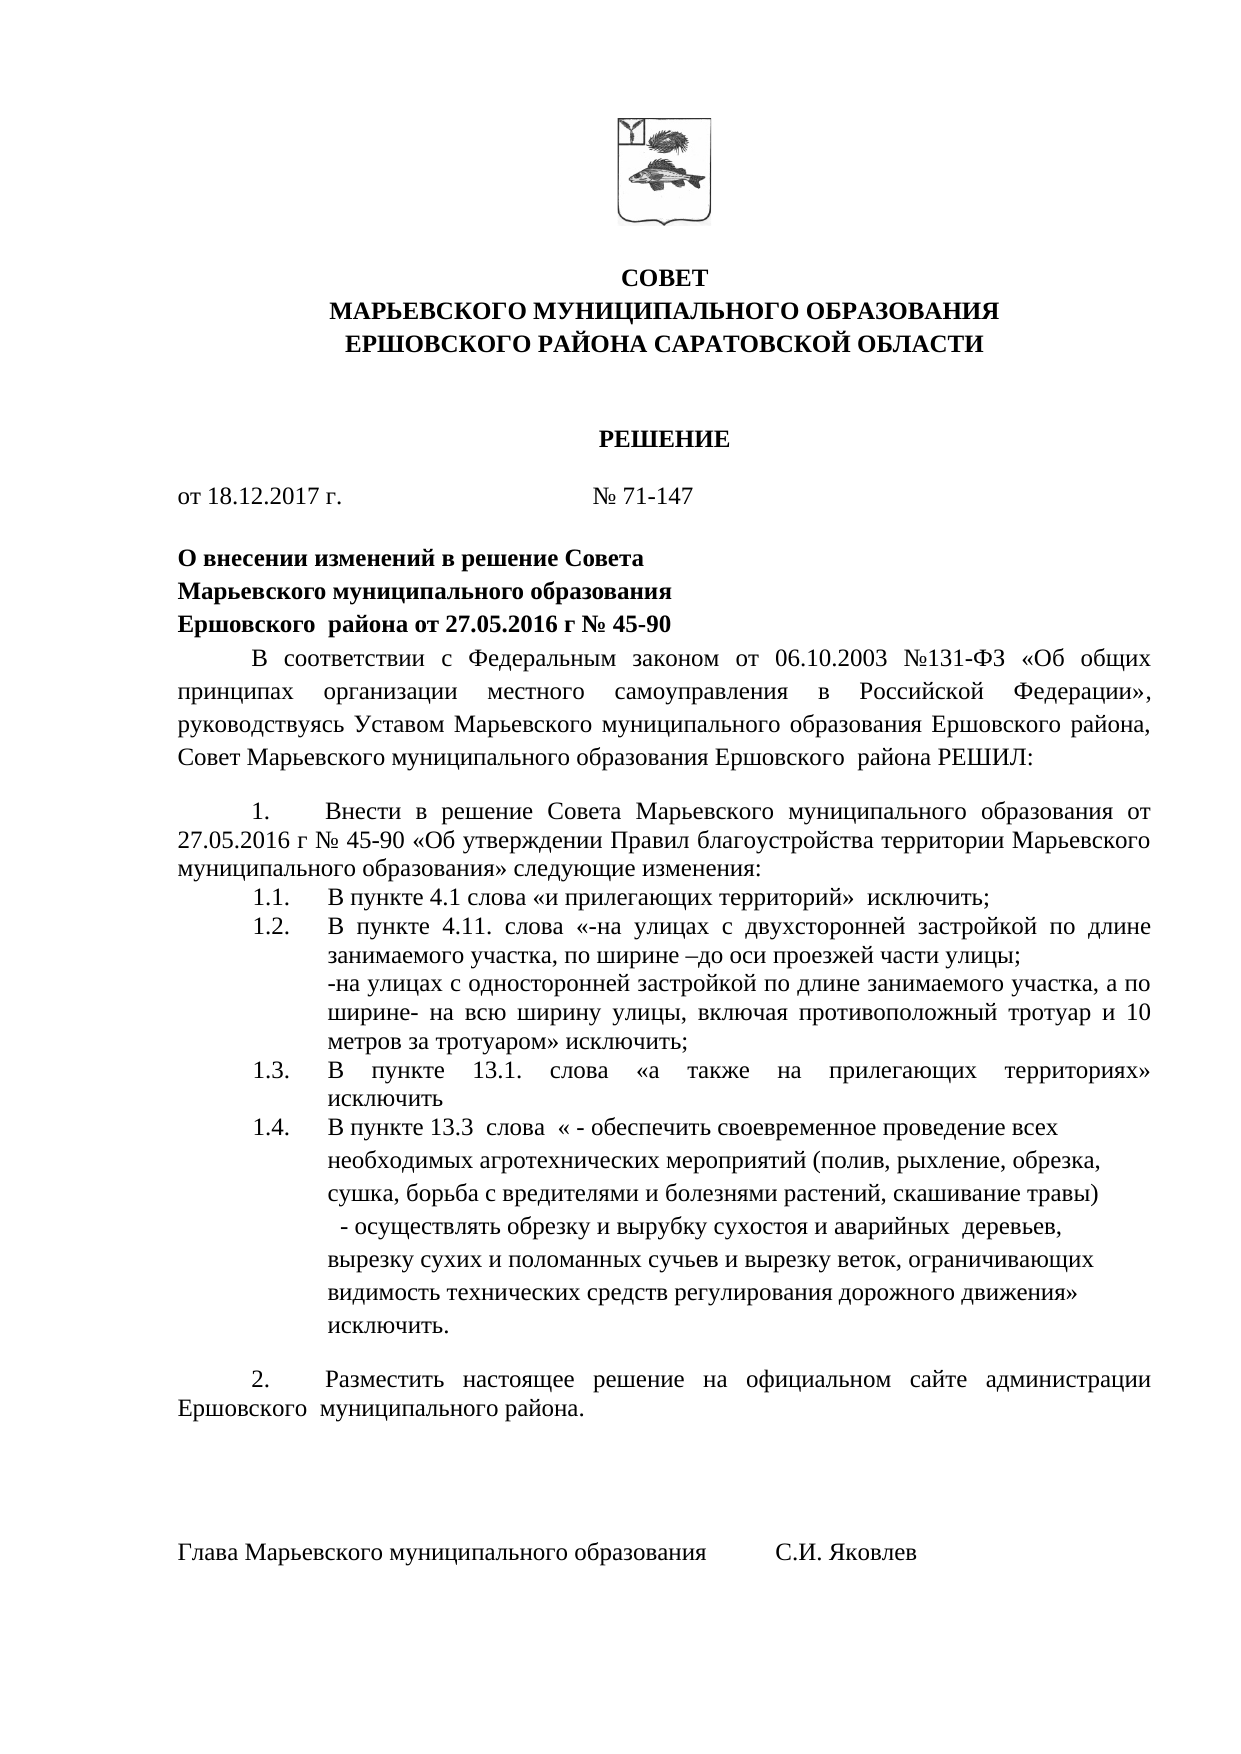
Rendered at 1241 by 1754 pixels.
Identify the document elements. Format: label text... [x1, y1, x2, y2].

table_header О внесении изменений в решение Совета Марьевского муниципального образования Ершовского района от 27.05.2016 г № 45-90 [166, 510, 694, 643]
list Внести в решение Совета Марьевского муниципального образования от 27.05.2016 г № 45-90 «Об утверждении Правил благоустройства территории Марьевского муниципального образования» следующие изменения: [177, 796, 1152, 882]
text РЕШЕНИЕ [177, 424, 1152, 453]
text -на улицах с односторонней застройкой по длине занимаемого участка, а по ширине- на всю ширину улицы, включая противоположный тротуар и 10 метров за тротуаром» исключить; [327, 968, 1152, 1055]
list В пункте 4.11. слова «-на улицах с двухсторонней застройкой по длине занимаемого участка, по ширине –до оси проезжей части улицы; [252, 911, 1152, 968]
list В пункте 13.1. слова «а также на прилегающих территориях» исключить [252, 1055, 1152, 1112]
list - осуществлять обрезку и вырубку сухостоя и аварийных деревьев, вырезку сухих и поломанных сучьев и вырезку веток, ограничивающих видимость технических средств регулирования дорожного движения» исключить. [327, 1211, 1152, 1339]
text ЕРШОВСКОГО РАЙОНА САРАТОВСКОЙ ОБЛАСТИ [177, 329, 1152, 358]
text МАРЬЕВСКОГО МУНИЦИПАЛЬНОГО ОБРАЗОВАНИЯ [177, 296, 1152, 325]
list Разместить настоящее решение на официальном сайте администрации Ершовского муниципального района. [177, 1364, 1152, 1422]
text В соответствии с Федеральным законом от 06.10.2003 №131-ФЗ «Об общих принципах организации местного самоуправления в Российской Федерации», руководствуясь Уставом Марьевского муниципального образования Ершовского района, Совет Марьевского муниципального образования Ершовского района РЕШИЛ: [177, 643, 1152, 771]
list В пункте 4.1 слова «и прилегающих территорий» исключить; [252, 882, 1152, 911]
picture [617, 118, 712, 226]
text СОВЕТ [177, 263, 1152, 292]
text от 18.12.2017 г. № 71-147 [177, 481, 1152, 510]
list В пункте 13.3 слова « - обеспечить своевременное проведение всех необходимых агротехнических мероприятий (полив, рыхление, обрезка, сушка, борьба с вредителями и болезнями растений, скашивание травы) [252, 1112, 1152, 1207]
text Глава Марьевского муниципального образования С.И. Яковлев [177, 1537, 1152, 1565]
